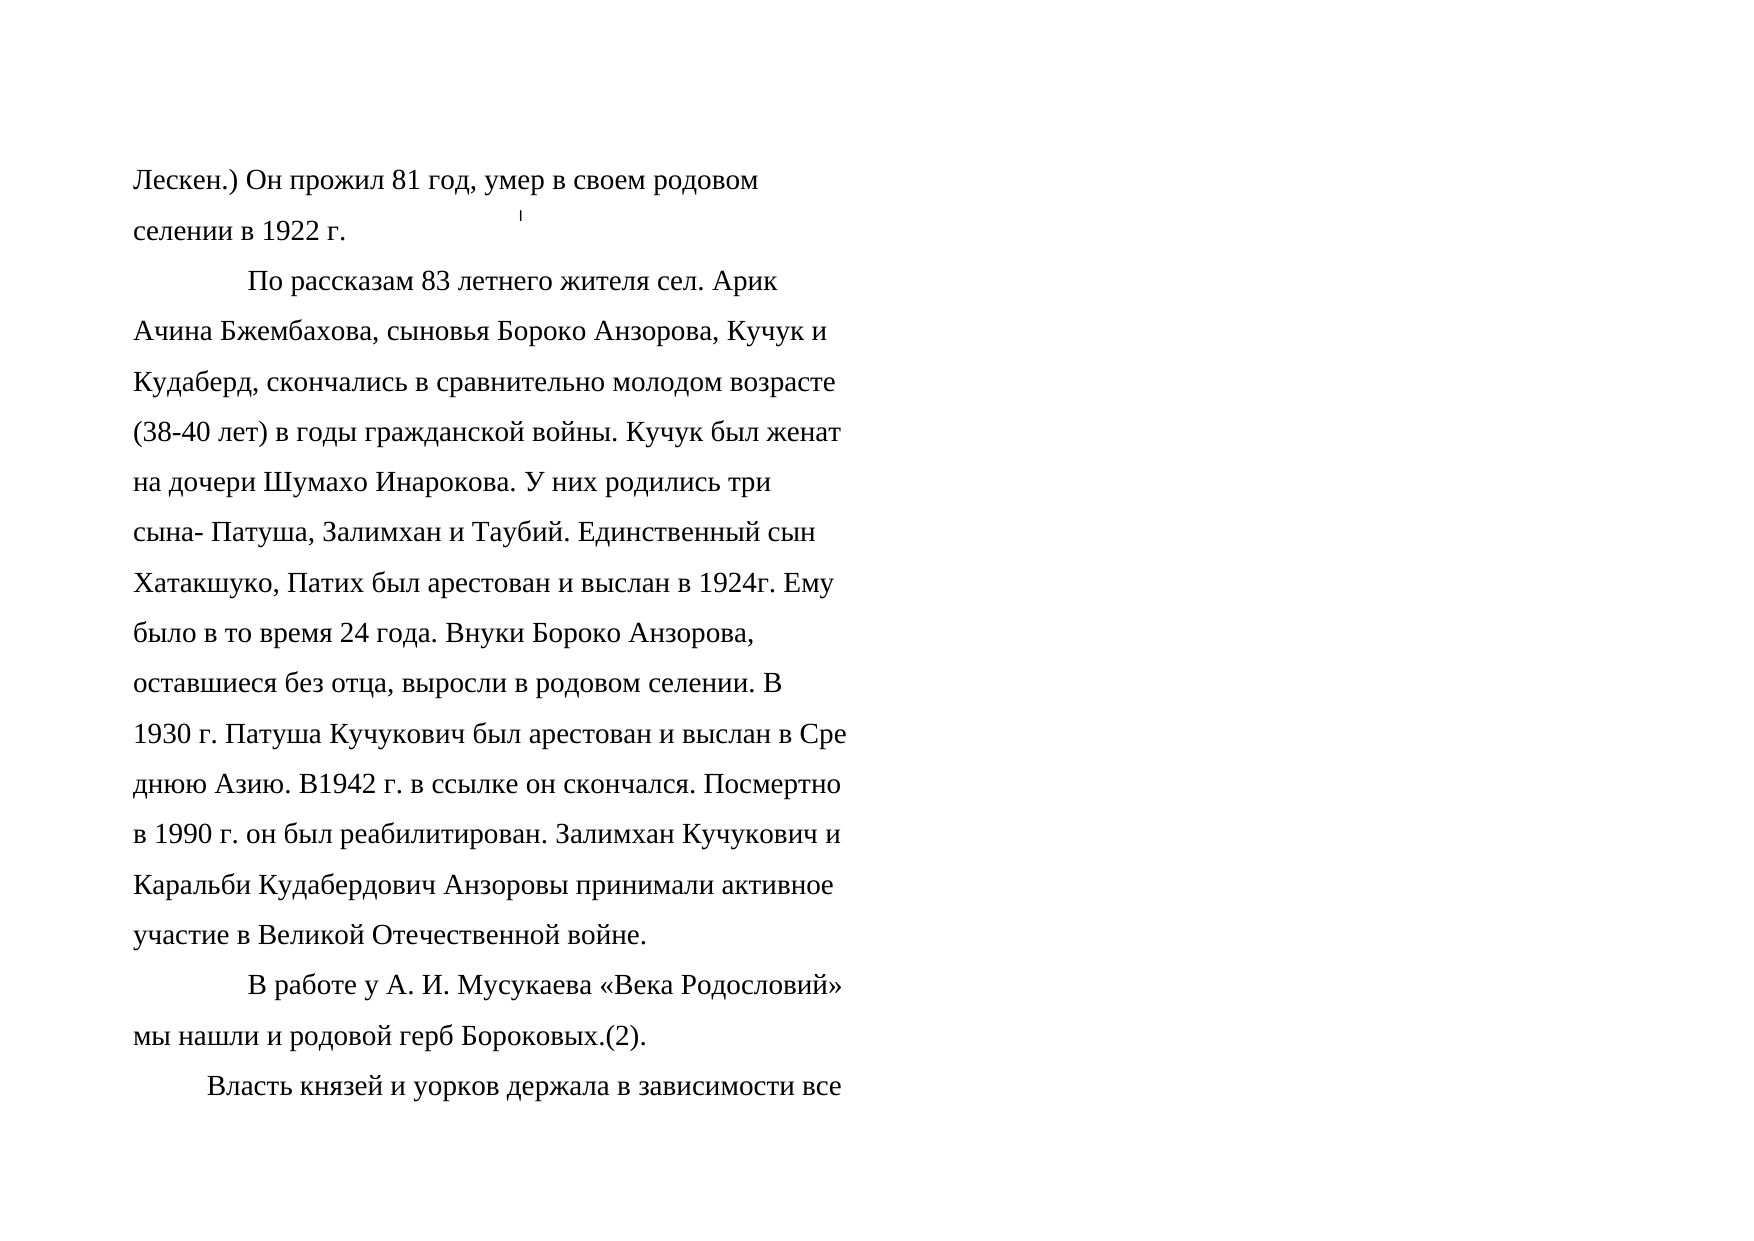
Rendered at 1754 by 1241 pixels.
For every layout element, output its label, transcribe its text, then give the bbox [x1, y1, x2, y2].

text В работе у А. И. Мусукаева «Века Родословий» мы нашли и родовой герб Бороковых.(2). [133, 967, 847, 1051]
text Власть князей и уорков держала в зависимости все [133, 1068, 847, 1102]
text По рассказам 83 летнего жителя сел. Арик Ачина Бжембахова, сыновья Бороко Анзорова, Кучук и Кудаберд, скончались в сравнительно молодом возрасте (38-40 лет) в годы гражданской войны. Кучук был женат на дочери Шумахо Инарокова. У них родились три сына- Патуша, Залимхан и Таубий. Единственный сын Хатакшуко, Патих был арестован и выслан в 1924г. Ему было в то время 24 года. Внуки Бороко Анзорова, оставшиеся без отца, выросли в родовом селении. В 1930 г. Патуша Кучукович был арестован и выслан в Сре днюю Азию. В1942 г. в ссылке он скончался. Посмертно в 1990 г. он был реабилитирован. Залимхан Кучукович и Каральби Кудабердович Анзоровы принимали активное участие в Великой Отечественной войне. [133, 263, 847, 951]
